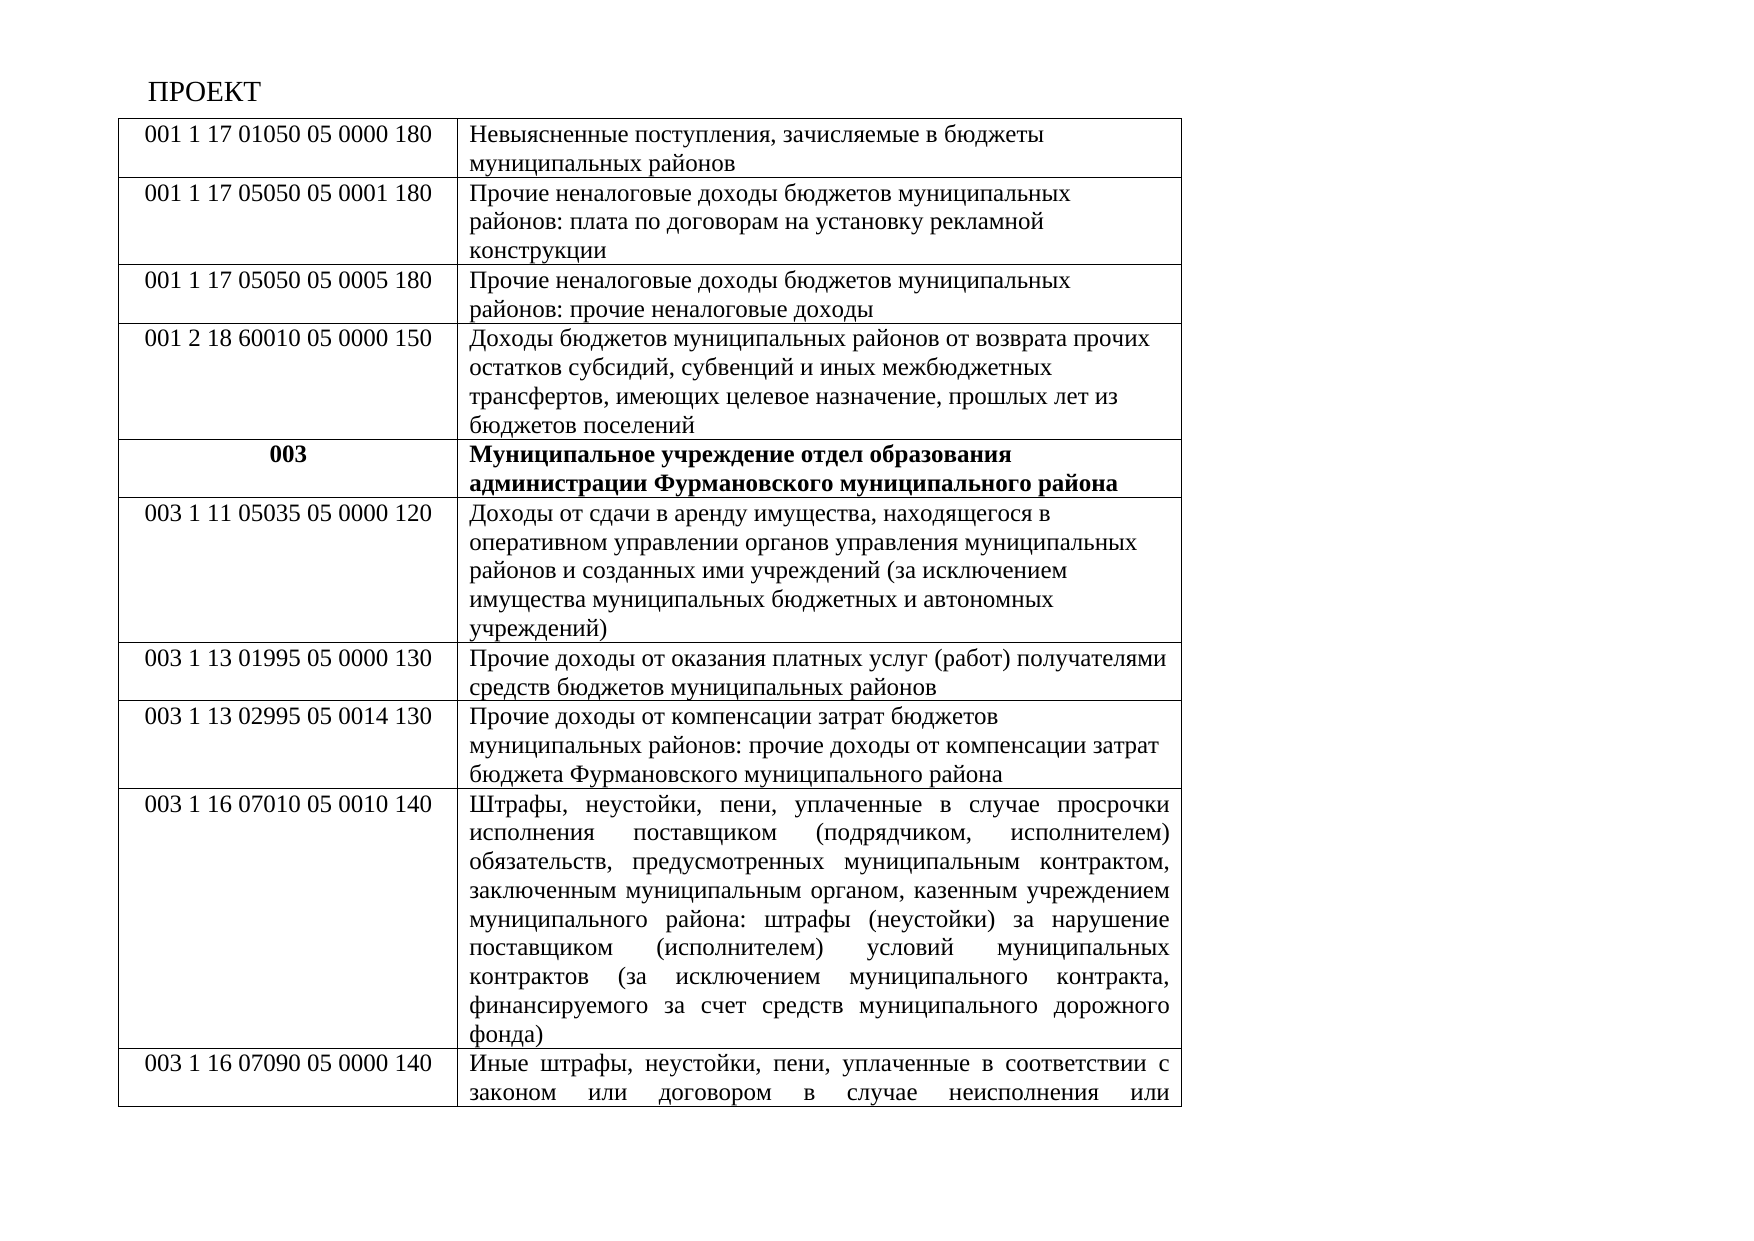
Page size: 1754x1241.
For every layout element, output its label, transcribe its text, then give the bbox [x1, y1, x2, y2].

table_cell Невыясненные поступления, зачисляемые в бюджеты муниципальных районов [458, 119, 1181, 177]
table_cell Прочие неналоговые доходы бюджетов муниципальных районов: прочие неналоговые доходы [458, 265, 1181, 322]
table_cell Прочие неналоговые доходы бюджетов муниципальных районов: плата по договорам на установку рекламной конструкции [458, 178, 1181, 264]
table_cell 001 1 17 05050 05 0005 180 [119, 265, 457, 322]
table_cell Доходы бюджетов муниципальных районов от возврата прочих остатков субсидий, субвенций и иных межбюджетных трансфертов, имеющих целевое назначение, прошлых лет из бюджетов поселений [458, 324, 1181, 438]
table_cell Штрафы, неустойки, пени, уплаченные в случае просрочки исполнения поставщиком (подрядчиком, исполнителем) обязательств, предусмотренных муниципальным контрактом, заключенным муниципальным органом, казенным учреждением муниципального района: штрафы (неустойки) за нарушение поставщиком (исполнителем) условий муниципальных контрактов (за исключением муниципального контракта, финансируемого за счет средств муниципального дорожного фонда) [458, 789, 1181, 1047]
table_cell 001 2 18 60010 05 0000 150 [119, 324, 457, 438]
table_cell 003 1 13 01995 05 0000 130 [119, 643, 457, 700]
table_cell 001 1 17 05050 05 0001 180 [119, 178, 457, 264]
table_cell 003 [119, 440, 457, 497]
table_cell Муниципальное учреждение отдел образования администрации Фурмановского муниципального района [458, 440, 1181, 497]
table_cell 003 1 13 02995 05 0014 130 [119, 701, 457, 788]
table_cell Прочие доходы от оказания платных услуг (работ) получателями средств бюджетов муниципальных районов [458, 643, 1181, 700]
table_cell Доходы от сдачи в аренду имущества, находящегося в оперативном управлении органов управления муниципальных районов и созданных ими учреждений (за исключением имущества муниципальных бюджетных и автономных учреждений) [458, 498, 1181, 642]
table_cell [119, 1049, 457, 1106]
table_cell 003 1 11 05035 05 0000 120 [119, 498, 457, 642]
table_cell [458, 1049, 1181, 1106]
table_cell 003 1 16 07010 05 0010 140 [119, 789, 457, 1047]
table_cell 001 1 17 01050 05 0000 180 [119, 119, 457, 177]
table_cell Прочие доходы от компенсации затрат бюджетов муниципальных районов: прочие доходы от компенсации затрат бюджета Фурмановского муниципального района [458, 701, 1181, 788]
